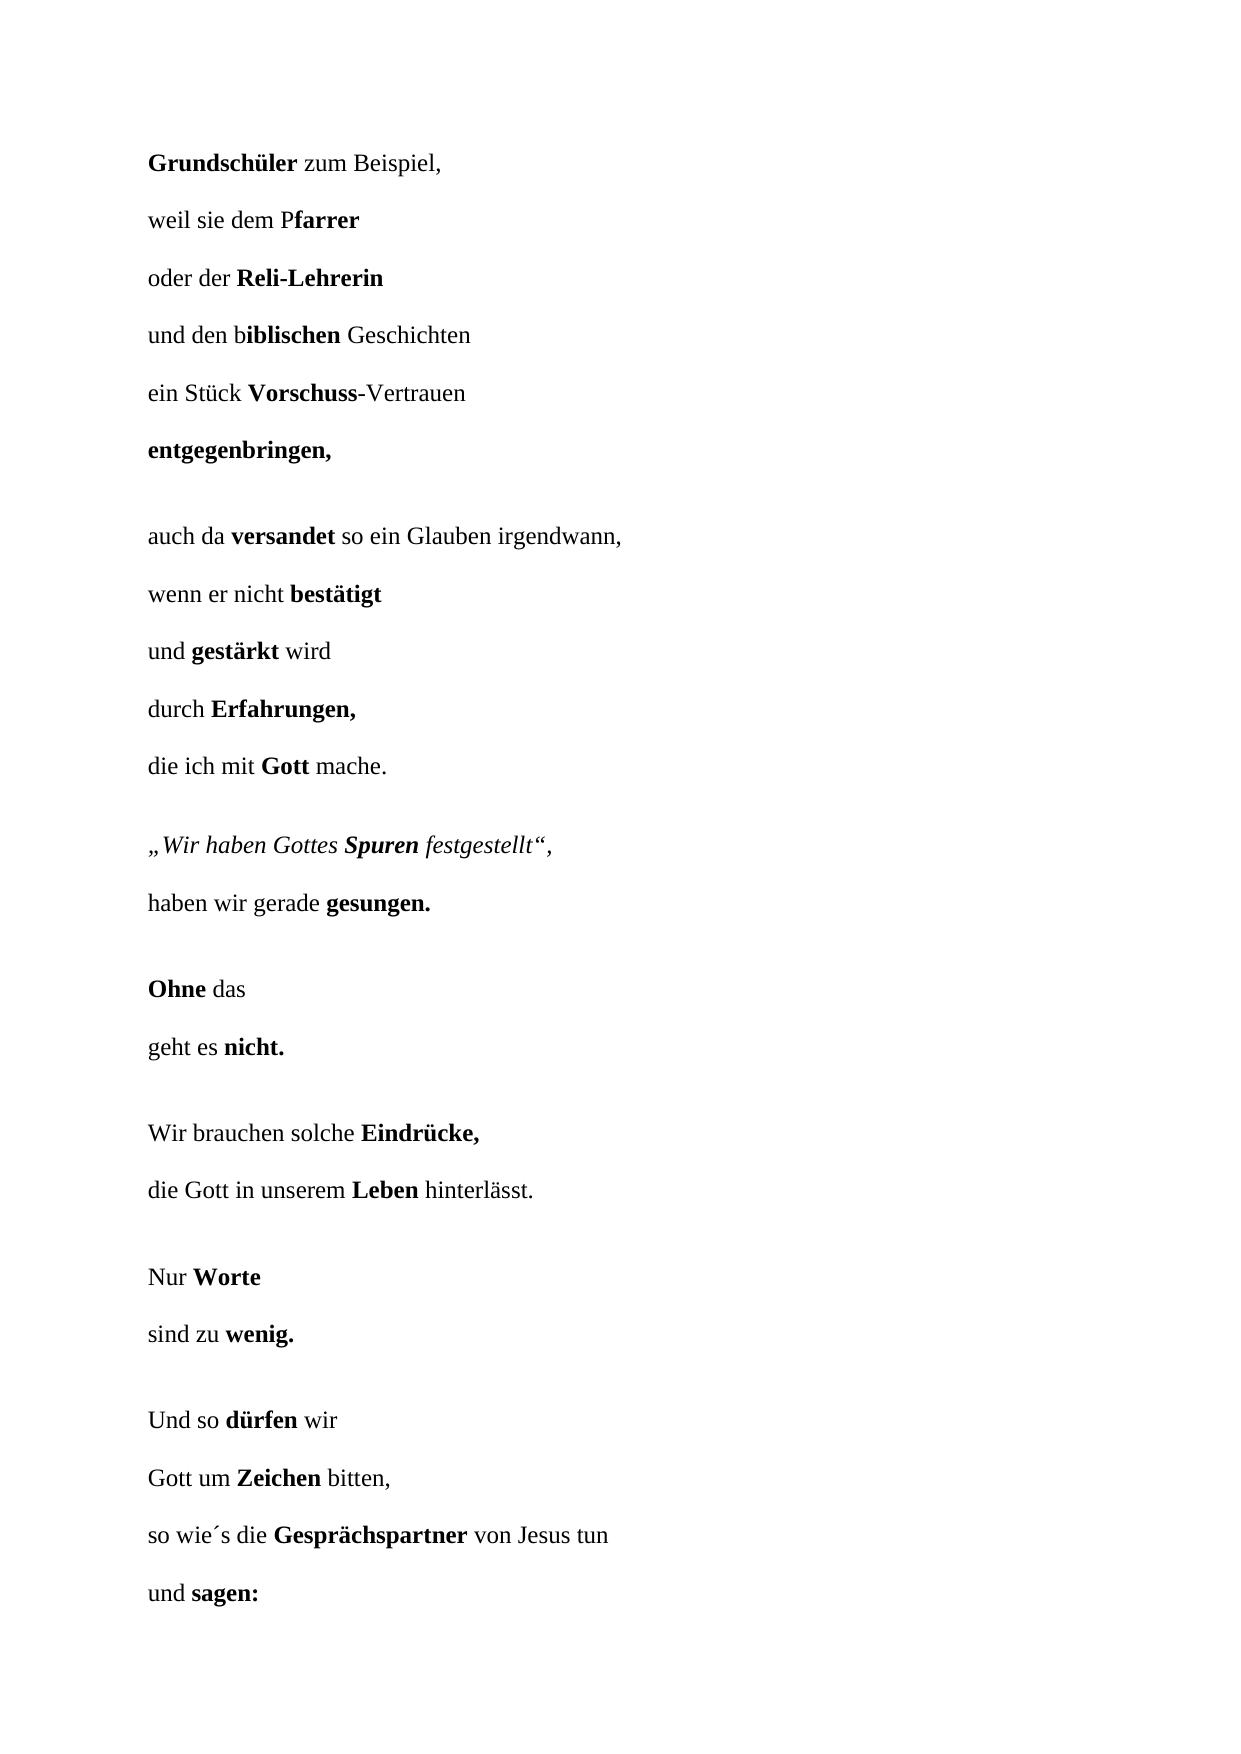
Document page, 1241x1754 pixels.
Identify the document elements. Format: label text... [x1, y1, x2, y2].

text die ich mit Gott mache. [148, 751, 1093, 780]
text Und so dürfen wir [148, 1405, 1093, 1434]
text „Wir haben Gottes Spuren festgestellt“, [148, 830, 1093, 859]
text und gestärkt wird [148, 636, 1093, 665]
text oder der Reli-Lehrerin [148, 263, 1093, 291]
text die Gott in unserem Leben hinterlässt. [148, 1175, 1093, 1204]
text auch da versandet so ein Glauben irgendwann, [148, 521, 1093, 550]
text durch Erfahrungen, [148, 694, 1093, 723]
text sind zu wenig. [148, 1319, 1093, 1348]
text Ohne das [148, 974, 1093, 1003]
text entgegenbringen, [148, 435, 1093, 464]
text geht es nicht. [148, 1032, 1093, 1060]
text so wie´s die Gesprächspartner von Jesus tun [148, 1520, 1093, 1549]
text Wir brauchen solche Eindrücke, [148, 1118, 1093, 1147]
text wenn er nicht bestätigt [148, 579, 1093, 608]
text und den biblischen Geschichten [148, 320, 1093, 349]
text und sagen: [148, 1578, 1093, 1607]
text Nur Worte [148, 1262, 1093, 1290]
text weil sie dem Pfarrer [148, 205, 1093, 234]
text Gott um Zeichen bitten, [148, 1463, 1093, 1492]
text ein Stück Vorschuss-Vertrauen [148, 378, 1093, 406]
text Grundschüler zum Beispiel, [148, 148, 1093, 176]
text haben wir gerade gesungen. [148, 888, 1093, 917]
